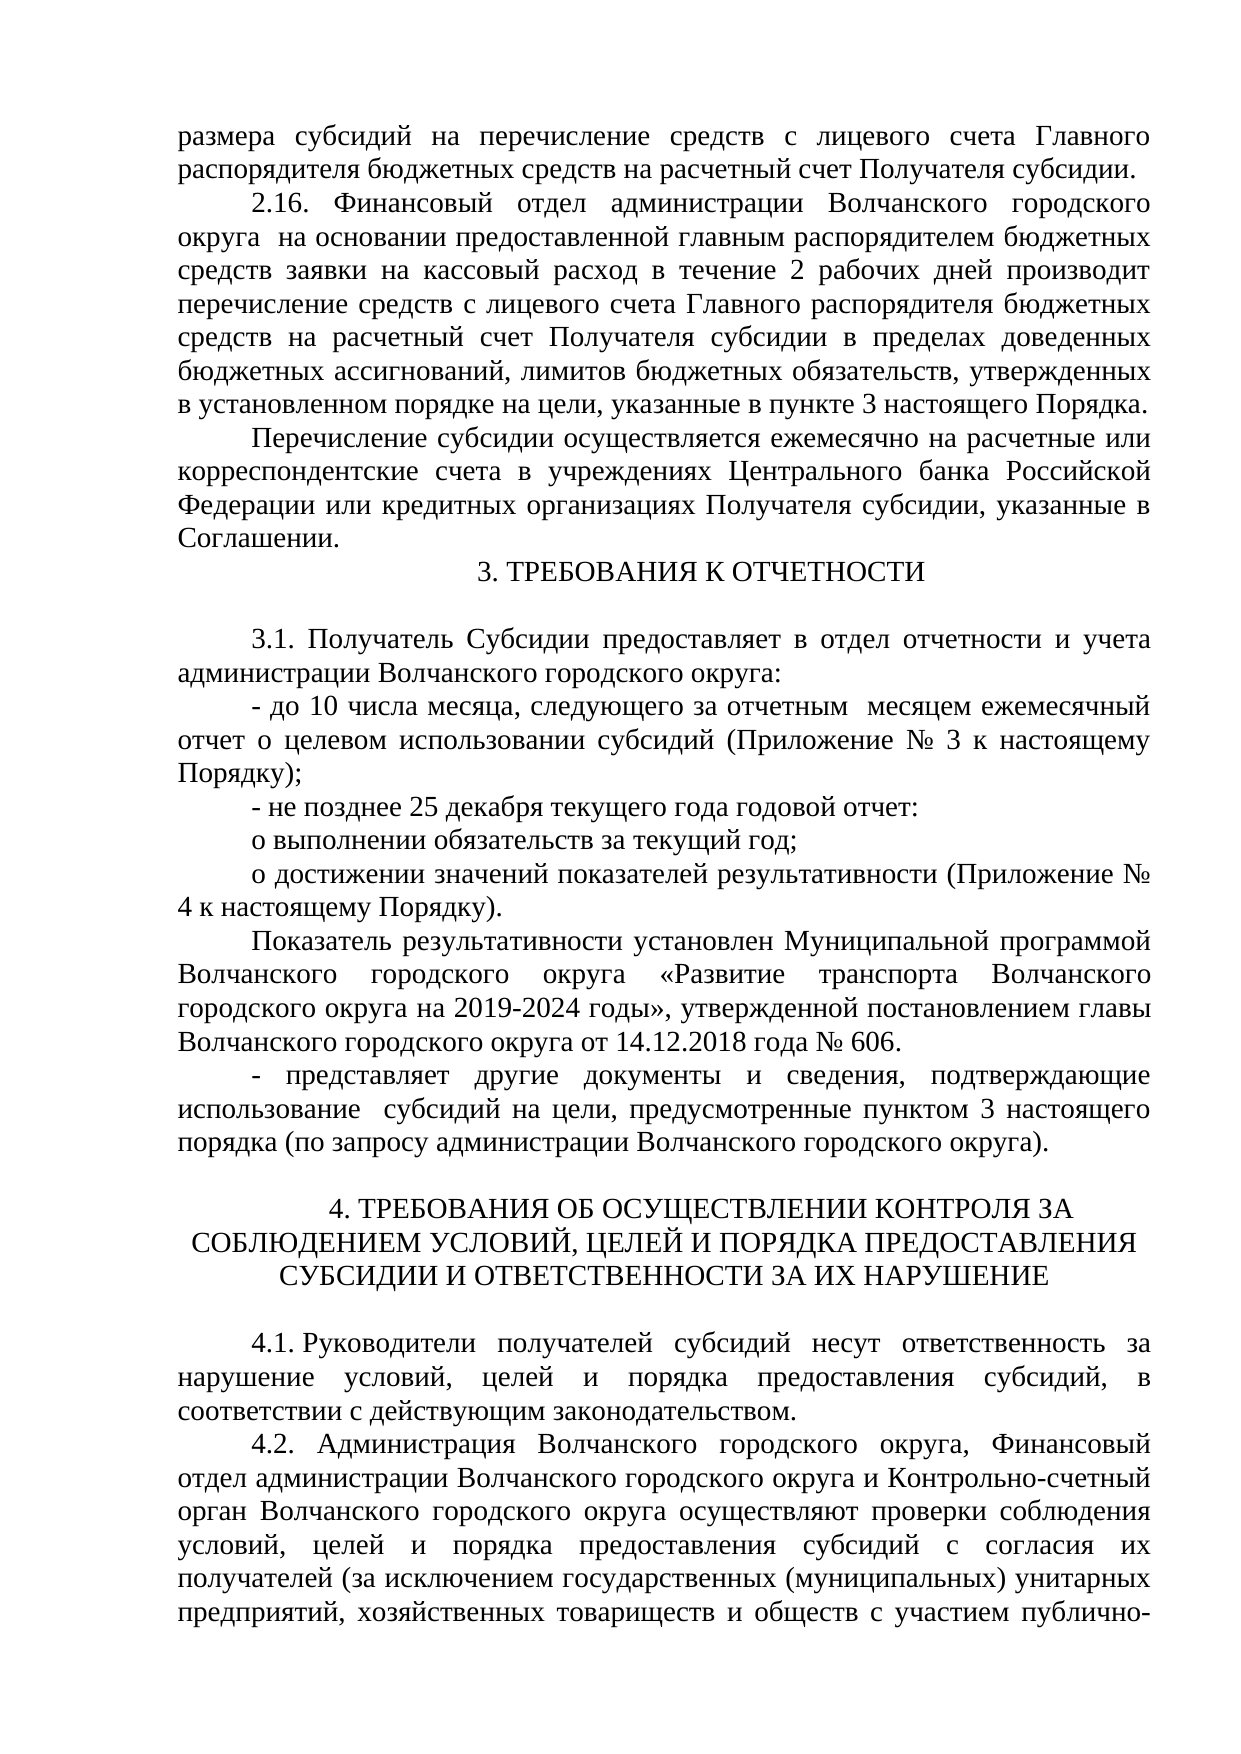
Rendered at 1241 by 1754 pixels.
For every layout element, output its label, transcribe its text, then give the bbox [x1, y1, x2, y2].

text 3. ТРЕБОВАНИЯ К ОТЧЕТНОСТИ [177, 554, 1152, 588]
text Показатель результативности установлен Муниципальной программой Волчанского городского округа «Развитие транспорта Волчанского городского округа на 2019-2024 годы», утвержденной постановлением главы Волчанского городского округа от 14.12.2018 года № 606. [177, 923, 1152, 1057]
text 4.1. Руководители получателей субсидий несут ответственность за нарушение условий, целей и порядка предоставления субсидий, в соответствии с действующим законодательством. [177, 1326, 1152, 1426]
text 2.16. Финансовый отдел администрации Волчанского городского округа на основании предоставленной главным распорядителем бюджетных средств заявки на кассовый расход в течение 2 рабочих дней производит перечисление средств с лицевого счета Главного распорядителя бюджетных средств на расчетный счет Получателя субсидии в пределах доведенных бюджетных ассигнований, лимитов бюджетных обязательств, утвержденных в установленном порядке на цели, указанные в пункте 3 настоящего Порядка. [177, 185, 1152, 420]
text о достижении значений показателей результативности (Приложение № 4 к настоящему Порядку). [177, 856, 1152, 923]
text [177, 118, 1152, 185]
text о выполнении обязательств за текущий год; [177, 822, 1152, 856]
text - не позднее 25 декабря текущего года годовой отчет: [177, 789, 1152, 822]
text - до 10 числа месяца, следующего за отчетным месяцем ежемесячный отчет о целевом использовании субсидий (Приложение № 3 к настоящему Порядку); [177, 688, 1152, 789]
text 3.1. Получатель Субсидии предоставляет в отдел отчетности и учета администрации Волчанского городского округа: [177, 621, 1152, 688]
text Перечисление субсидии осуществляется ежемесячно на расчетные или корреспондентские счета в учреждениях Центрального банка Российской Федерации или кредитных организациях Получателя субсидии, указанные в Соглашении. [177, 420, 1152, 554]
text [177, 1426, 1152, 1627]
text 4. ТРЕБОВАНИЯ ОБ ОСУЩЕСТВЛЕНИИ КОНТРОЛЯ ЗА СОБЛЮДЕНИЕМ УСЛОВИЙ, ЦЕЛЕЙ И ПОРЯДКА ПРЕДОСТАВЛЕНИЯ СУБСИДИИ И ОТВЕТСТВЕННОСТИ ЗА ИХ НАРУШЕНИЕ [177, 1191, 1152, 1292]
text - представляет другие документы и сведения, подтверждающие использование субсидий на цели, предусмотренные пунктом 3 настоящего порядка (по запросу администрации Волчанского городского округа). [177, 1057, 1152, 1158]
